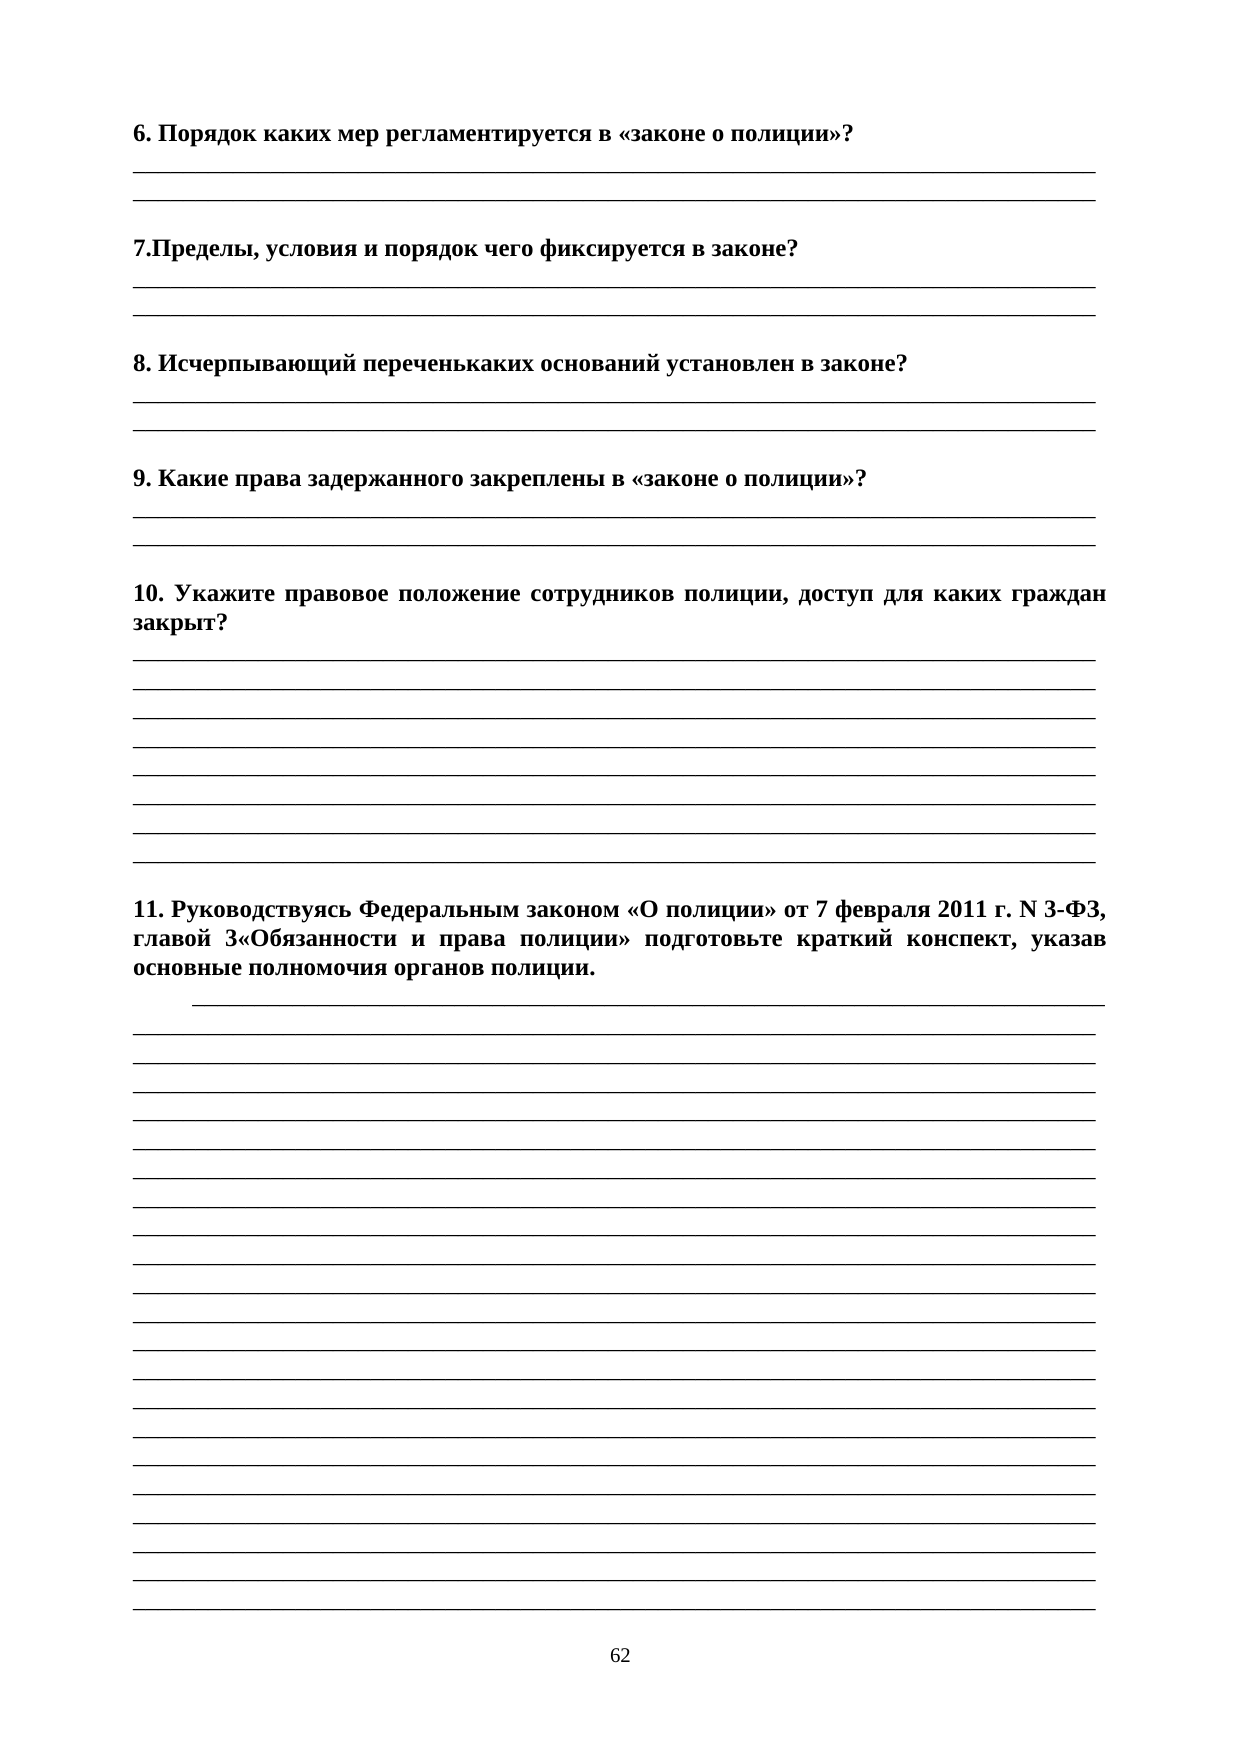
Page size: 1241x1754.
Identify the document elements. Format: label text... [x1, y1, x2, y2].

text 8. Исчерпывающий переченькаких оснований установлен в законе? [133, 348, 1107, 377]
text _____________________________________________________________________________ [133, 808, 1107, 837]
text _____________________________________________________________________________ [133, 406, 1107, 434]
text _____________________________________________________________________________ [133, 779, 1107, 808]
text _____________________________________________________________________________ [133, 693, 1107, 722]
text _____________________________________________________________________________ [133, 722, 1107, 751]
text _____________________________________________________________________________ [133, 291, 1107, 319]
text 7.Пределы, условия и порядок чего фиксируется в законе? [133, 233, 1107, 262]
text _____________________________________________________________________________ [133, 636, 1107, 664]
text _____________________________________________________________________________ [133, 751, 1107, 779]
text _____________________________________________________________________________ [133, 492, 1107, 521]
text _____________________________________________________________________________ [133, 262, 1107, 291]
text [133, 176, 1107, 204]
text _____________________________________________________________________________ [133, 377, 1107, 406]
text 6. Порядок каких мер регламентируется в «законе о полиции»? [133, 118, 1107, 147]
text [133, 1556, 1107, 1613]
text 11. Руководствуясь Федеральным законом «О полиции» от 7 февраля 2011 г. N 3-ФЗ, главой 3«Обязанности и права полиции» подготовьте краткий конспект, указав основные полномочия органов полиции. [133, 894, 1107, 981]
text ________________________________________________________________________________________________________________________________________________________________________________________________________________________________________________________________________________________________________________________________________________________________________________________________________________________________________________________________________________________________________________________________________________________________________________________________________________________________________________________________________________________________________________________________________________________________________________________________________________________________________________________________________________________________________________________________________________________________________________________________________________________________________________________________________________________________________________________________________________________________________________________________________________________________________________________________________________________________________________________________________________________________________________________________________________________________________________________________________________________________________________________________________________________________________________________________ [133, 981, 1107, 1556]
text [133, 147, 1107, 176]
text 9. Какие права задержанного закреплены в «законе о полиции»? [133, 463, 1107, 492]
text 10. Укажите правовое положение сотрудников полиции, доступ для каких граждан закрыт? [133, 578, 1107, 636]
text _____________________________________________________________________________ [133, 664, 1107, 693]
text _____________________________________________________________________________ [133, 837, 1107, 866]
text _____________________________________________________________________________ [133, 521, 1107, 549]
